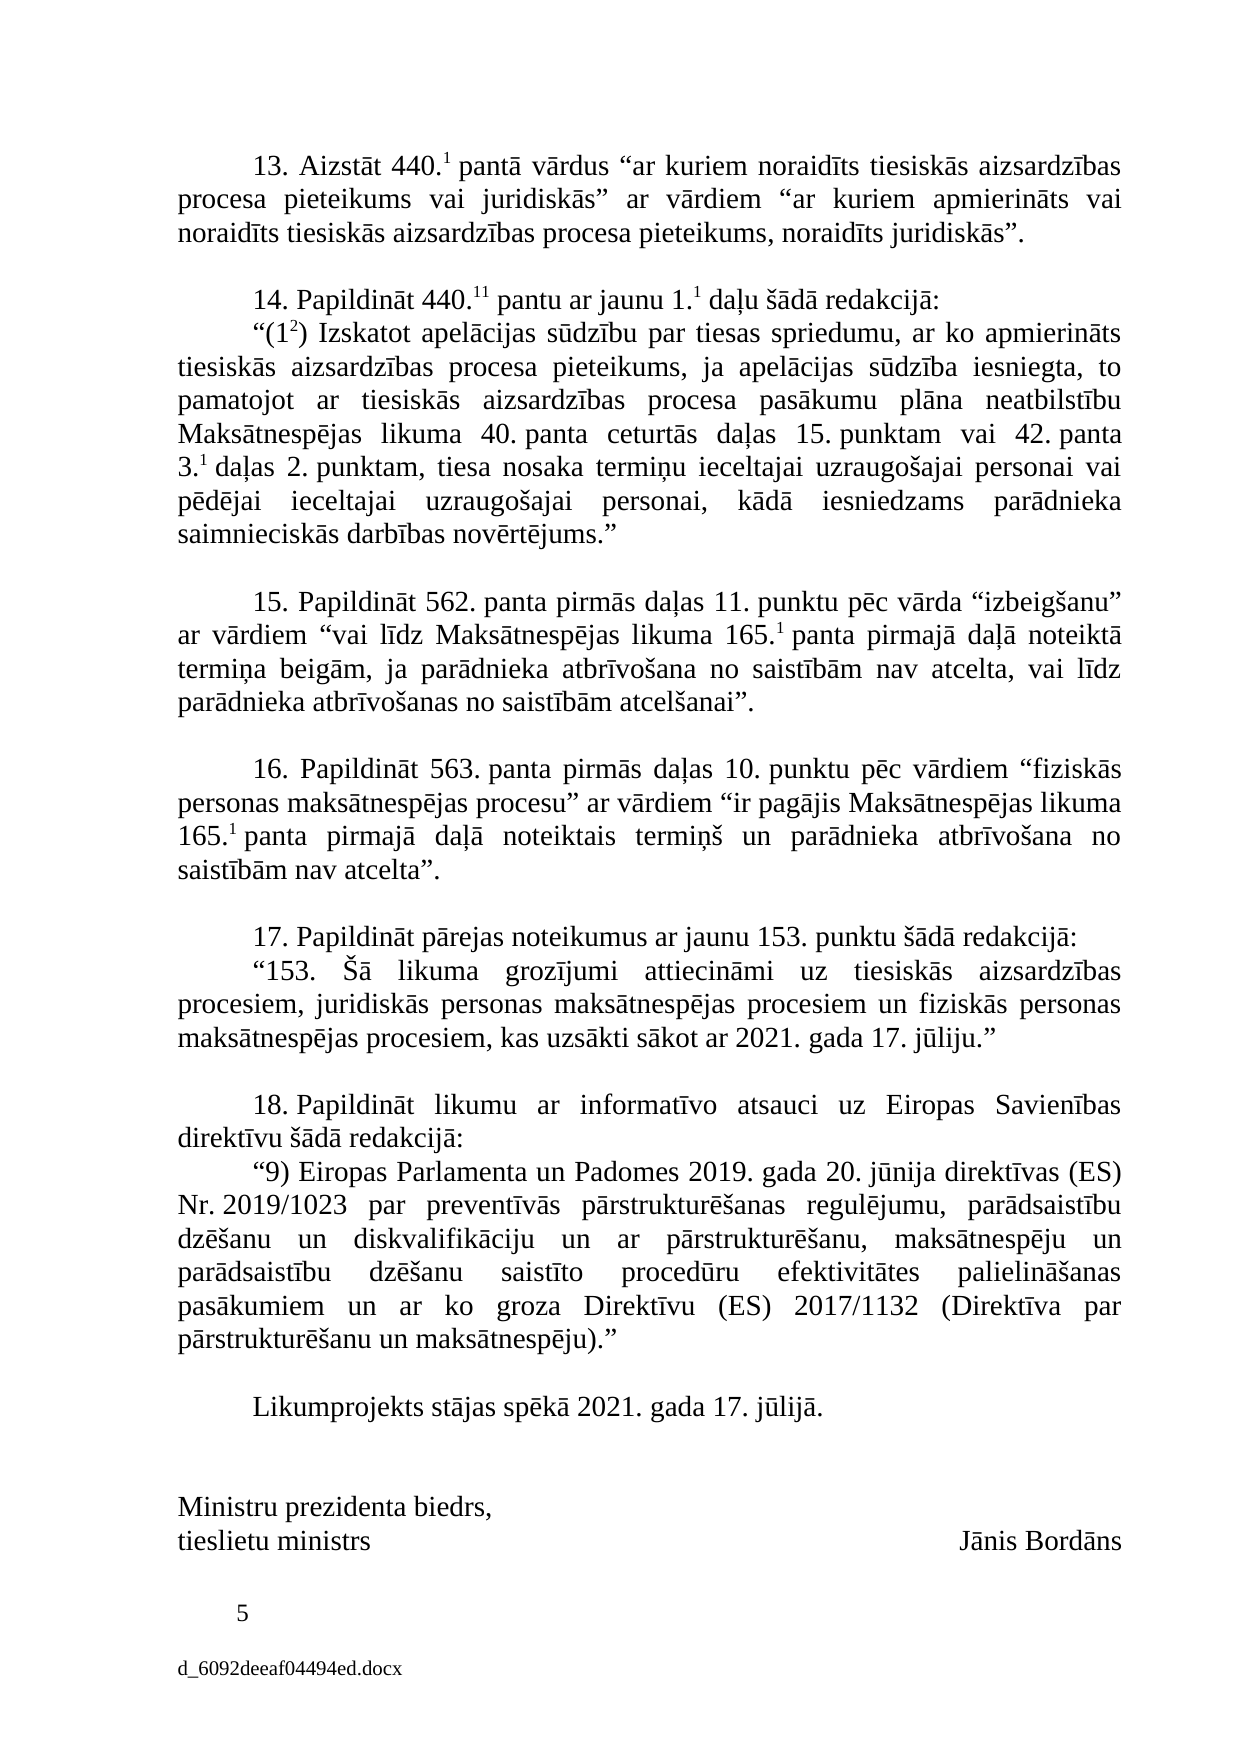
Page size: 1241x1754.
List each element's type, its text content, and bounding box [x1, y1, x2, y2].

text 16. Papildināt 563. panta pirmās daļas 10. punktu pēc vārdiem “fiziskās personas maksātnespējas procesu” ar vārdiem “ir pagājis Maksātnespējas likuma 165.1 panta pirmajā daļā noteiktais termiņš un parādnieka atbrīvošana no saistībām nav atcelta”. [177, 751, 1122, 886]
text Ministru prezidenta biedrs, [177, 1489, 1122, 1523]
text 15. Papildināt 562. panta pirmās daļas 11. punktu pēc vārda “izbeigšanu” ar vārdiem “vai līdz Maksātnespējas likuma 165.1 panta pirmajā daļā noteiktā termiņa beigām, ja parādnieka atbrīvošana no saistībām nav atcelta, vai līdz parādnieka atbrīvošanas no saistībām atcelšanai”. [177, 584, 1122, 718]
text 13. Aizstāt 440.1 pantā vārdus “ar kuriem noraidīts tiesiskās aizsardzības procesa pieteikums vai juridiskās” ar vārdiem “ar kuriem apmierināts vai noraidīts tiesiskās aizsardzības procesa pieteikums, noraidīts juridiskās”. [177, 148, 1122, 248]
text 14. Papildināt 440.11 pantu ar jaunu 1.1 daļu šādā redakcijā: [177, 282, 1122, 315]
text “9) Eiropas Parlamenta un Padomes 2019. gada 20. jūnija direktīvas (ES) Nr. 2019/1023 par preventīvās pārstrukturēšanas regulējumu, parādsaistību dzēšanu un diskvalifikāciju un ar pārstrukturēšanu, maksātnespēju un parādsaistību dzēšanu saistīto procedūru efektivitātes palielināšanas pasākumiem un ar ko groza Direktīvu (ES) 2017/1132 (Direktīva par pārstrukturēšanu un maksātnespēju).” [177, 1154, 1122, 1355]
text tieslietu ministrs Jānis Bordāns [177, 1523, 1122, 1556]
text “(12) Izskatot apelācijas sūdzību par tiesas spriedumu, ar ko apmierināts tiesiskās aizsardzības procesa pieteikums, ja apelācijas sūdzība iesniegta, to pamatojot ar tiesiskās aizsardzības procesa pasākumu plāna neatbilstību Maksātnespējas likuma 40. panta ceturtās daļas 15. punktam vai 42. panta 3.1 daļas 2. punktam, tiesa nosaka termiņu ieceltajai uzraugošajai personai vai pēdējai ieceltajai uzraugošajai personai, kādā iesniedzams parādnieka saimnieciskās darbības novērtējums.” [177, 315, 1122, 550]
text 17. Papildināt pārejas noteikumus ar jaunu 153. punktu šādā redakcijā: [177, 919, 1122, 953]
text 18. Papildināt likumu ar informatīvo atsauci uz Eiropas Savienības direktīvu šādā redakcijā: [177, 1087, 1122, 1154]
text “153. Šā likuma grozījumi attiecināmi uz tiesiskās aizsardzības procesiem, juridiskās personas maksātnespējas procesiem un fiziskās personas maksātnespējas procesiem, kas uzsākti sākot ar 2021. gada 17. jūliju.” [177, 953, 1122, 1053]
text Likumprojekts stājas spēkā 2021. gada 17. jūlijā. [177, 1389, 1122, 1422]
